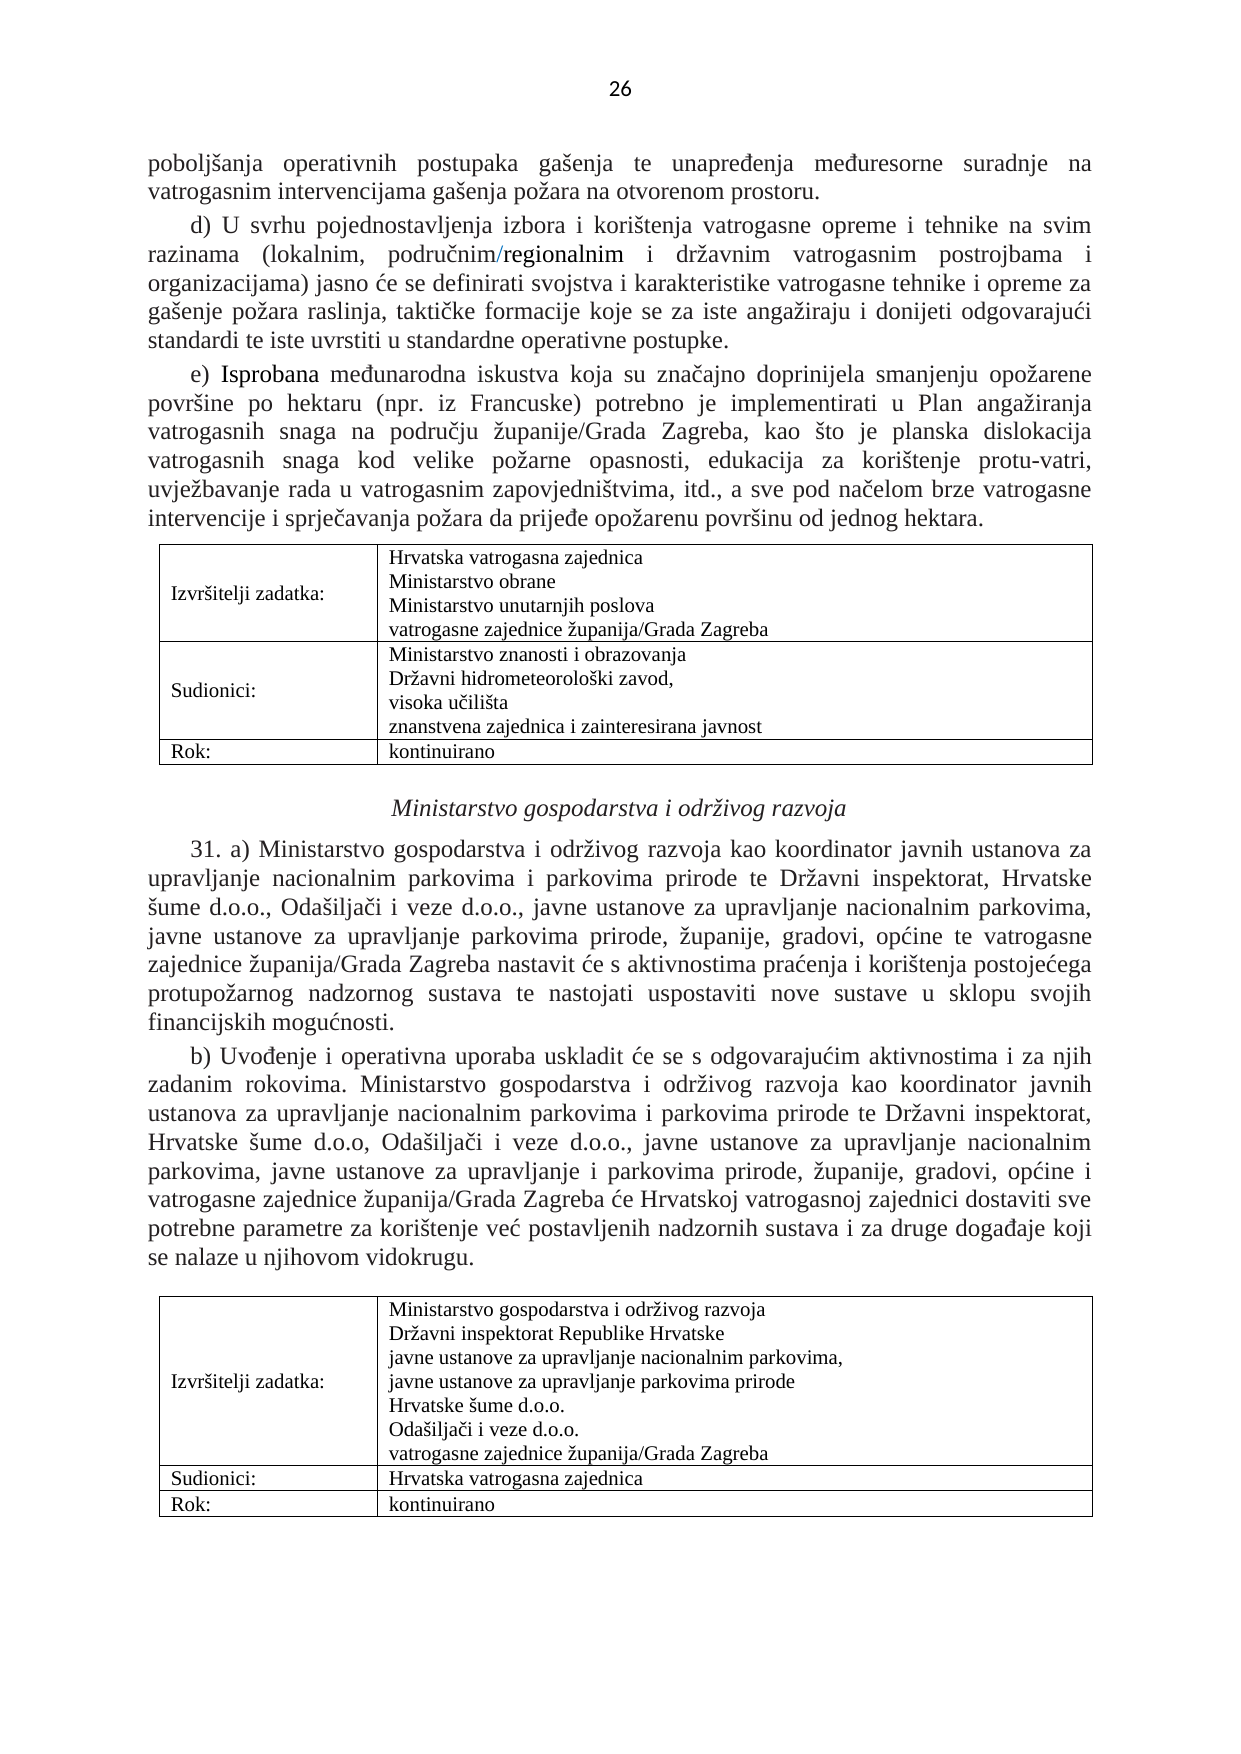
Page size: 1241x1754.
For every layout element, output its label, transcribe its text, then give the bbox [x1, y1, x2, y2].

table_header Izvršitelji zadatka: [160, 1297, 377, 1465]
table_cell Sudionici: [160, 1466, 377, 1490]
table_cell Hrvatska vatrogasna zajednica [378, 1466, 1092, 1490]
text e) Isprobana međunarodna iskustva koja su značajno doprinijela smanjenju opožarene površine po hektaru (npr. iz Francuske) potrebno je implementirati u Plan angažiranja vatrogasnih snaga na području županije/Grada Zagreba, kao što je planska dislokacija vatrogasnih snaga kod velike požarne opasnosti, edukacija za korištenje protu-vatri, uvježbavanje rada u vatrogasnim zapovjedništvima, itd., a sve pod načelom brze vatrogasne intervencije i sprječavanja požara da prijeđe opožarenu površinu od jednog hektara. [148, 359, 1093, 531]
text d) U svrhu pojednostavljenja izbora i korištenja vatrogasne opreme i tehnike na svim razinama (lokalnim, područnim/regionalnim i državnim vatrogasnim postrojbama i organizacijama) jasno će se definirati svojstva i karakteristike vatrogasne tehnike i opreme za gašenje požara raslinja, taktičke formacije koje se za iste angažiraju i donijeti odgovarajući standardi te iste uvrstiti u standardne operativne postupke. [148, 210, 1093, 354]
text 31. a) Ministarstvo gospodarstva i održivog razvoja kao koordinator javnih ustanova za upravljanje nacionalnim parkovima i parkovima prirode te Državni inspektorat, Hrvatske šume d.o.o., Odašiljači i veze d.o.o., javne ustanove za upravljanje nacionalnim parkovima, javne ustanove za upravljanje parkovima prirode, županije, gradovi, općine te vatrogasne zajednice županija/Grada Zagreba nastavit će s aktivnostima praćenja i korištenja postojećega protupožarnog nadzornog sustava te nastojati uspostaviti nove sustave u sklopu svojih financijskih mogućnosti. [148, 834, 1093, 1036]
table_cell kontinuirano [378, 1491, 1092, 1516]
table_header Hrvatska vatrogasna zajednica Ministarstvo obrane Ministarstvo unutarnjih poslova vatrogasne zajednice županija/Grada Zagreba [378, 545, 1092, 641]
table_header Ministarstvo gospodarstva i održivog razvoja Državni inspektorat Republike Hrvatske javne ustanove za upravljanje nacionalnim parkovima, javne ustanove za upravljanje parkovima prirode Hrvatske šume d.o.o. Odašiljači i veze d.o.o. vatrogasne zajednice županija/Grada Zagreba [378, 1297, 1092, 1465]
table_header Izvršitelji zadatka: [160, 545, 377, 641]
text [148, 148, 1093, 205]
table_cell Sudionici: [160, 642, 377, 738]
table_cell Rok: [160, 1491, 377, 1516]
table_cell Ministarstvo znanosti i obrazovanja Državni hidrometeorološki zavod, visoka učilišta znanstvena zajednica i zainteresirana javnost [378, 642, 1092, 738]
table_cell Rok: [160, 740, 377, 763]
text b) Uvođenje i operativna uporaba uskladit će se s odgovarajućim aktivnostima i za njih zadanim rokovima. Ministarstvo gospodarstva i održivog razvoja kao koordinator javnih ustanova za upravljanje nacionalnim parkovima i parkovima prirode te Državni inspektorat, Hrvatske šume d.o.o, Odašiljači i veze d.o.o., javne ustanove za upravljanje nacionalnim parkovima, javne ustanove za upravljanje i parkovima prirode, županije, gradovi, općine i vatrogasne zajednice županija/Grada Zagreba će Hrvatskoj vatrogasnoj zajednici dostaviti sve potrebne parametre za korištenje već postavljenih nadzornih sustava i za druge događaje koji se nalaze u njihovom vidokrugu. [148, 1041, 1093, 1271]
table_cell kontinuirano [378, 740, 1092, 763]
text Ministarstvo gospodarstva i održivog razvoja [148, 793, 1093, 822]
